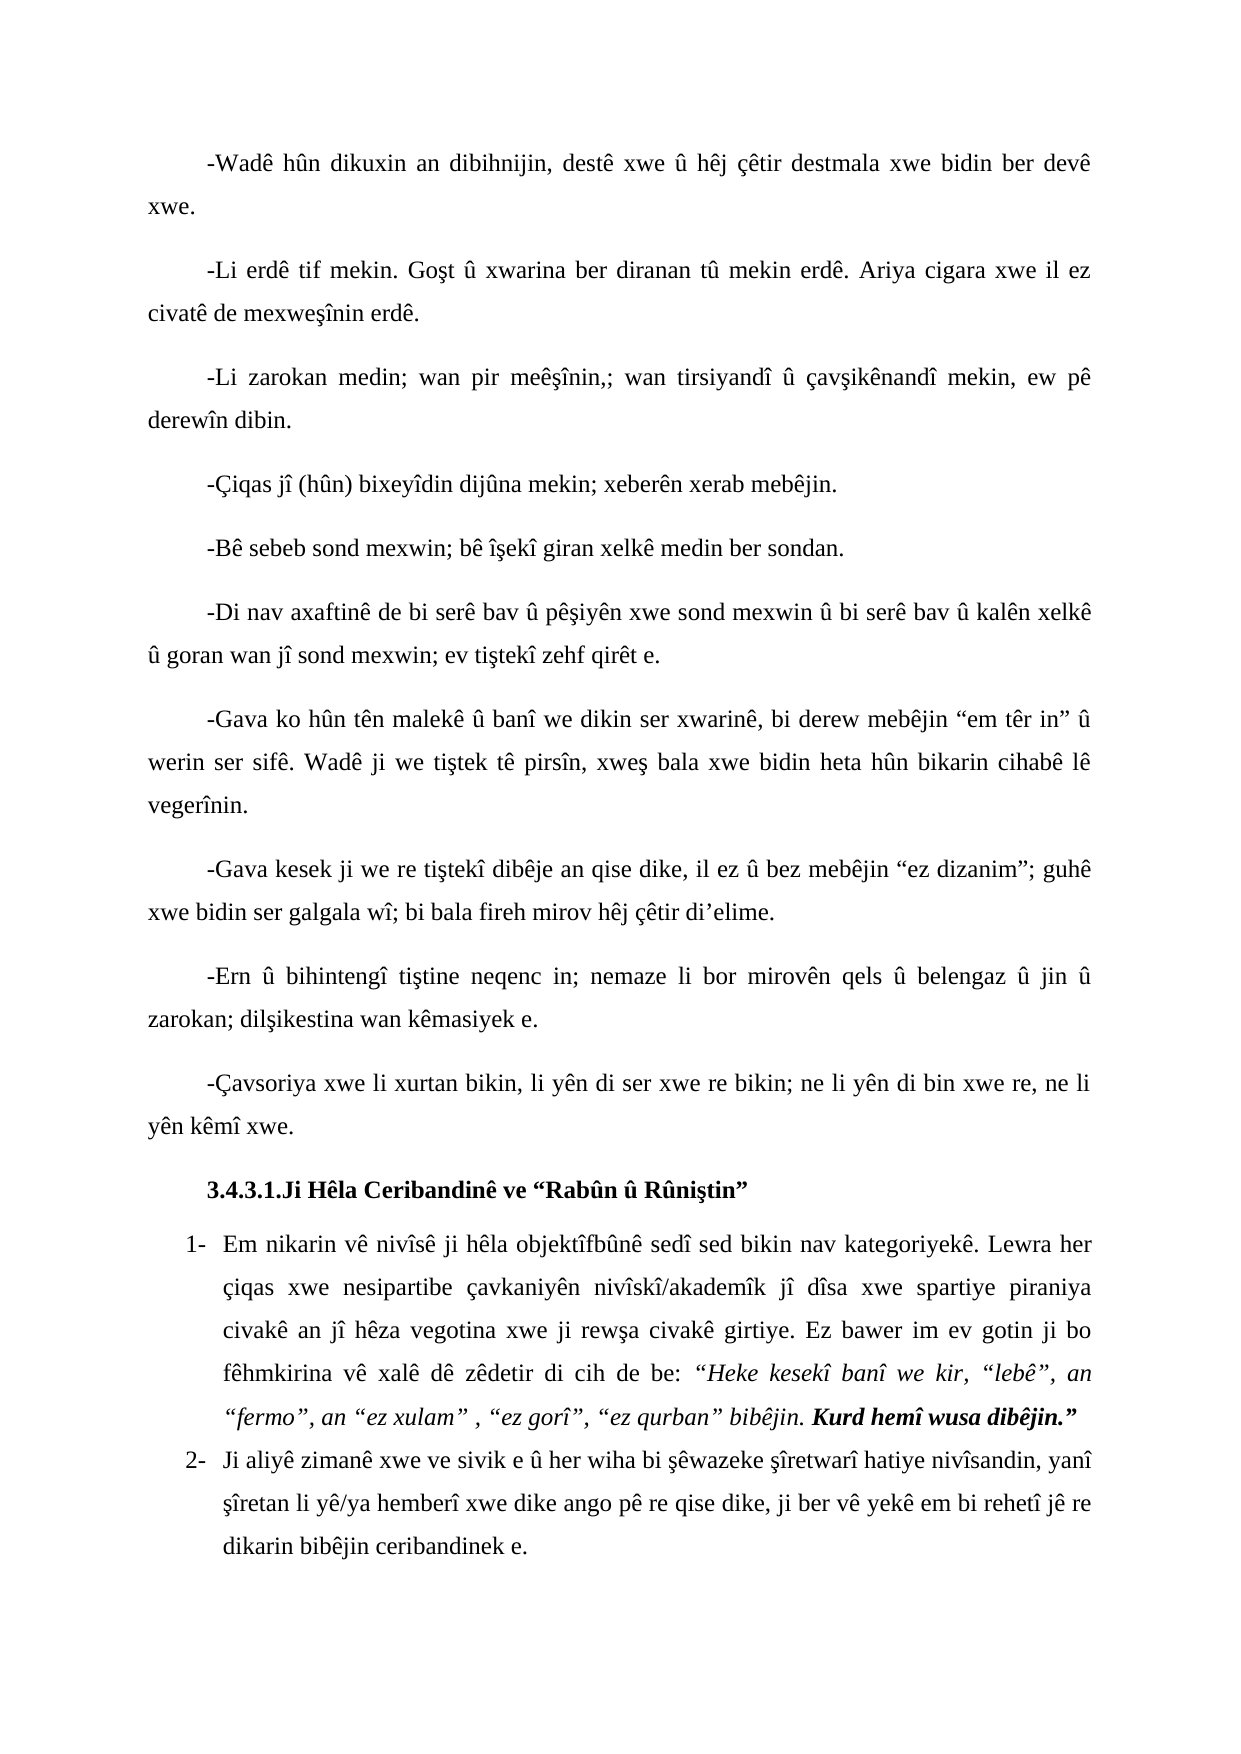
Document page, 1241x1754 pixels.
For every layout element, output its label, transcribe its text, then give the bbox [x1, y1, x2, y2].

text -Çiqas jî (hûn) bixeyîdin dijûna mekin; xeberên xerab mebêjin. [148, 469, 1093, 498]
text -Di nav axaftinê de bi serê bav û pêşiyên xwe sond mexwin û bi serê bav û kalên xelkê û goran wan jî sond mexwin; ev tiştekî zehf qirêt e. [148, 597, 1093, 669]
text -Çavsoriya xwe li xurtan bikin, li yên di ser xwe re bikin; ne li yên di bin xwe re, ne li yên kêmî xwe. [148, 1068, 1093, 1140]
text -Bê sebeb sond mexwin; bê îşekî giran xelkê medin ber sondan. [148, 533, 1093, 562]
text -Wadê hûn dikuxin an dibihnijin, destê xwe û hêj çêtir destmala xwe bidin ber devê xwe. [148, 148, 1093, 219]
text 3.4.3.1.Ji Hêla Ceribandinê ve “Rabûn û Rûniştin” [148, 1175, 1093, 1204]
text -Li zarokan medin; wan pir meêşînin,; wan tirsiyandî û çavşikênandî mekin, ew pê derewîn dibin. [148, 362, 1093, 434]
list Ji aliyê zimanê xwe ve sivik e û her wiha bi şêwazeke şîretwarî hatiye nivîsandin, yanî şîretan li yê/ya hemberî xwe dike ango pê re qise dike, ji ber vê yekê em bi rehetî jê re dikarin bibêjin ceribandinek e. [185, 1445, 1093, 1560]
list Em nikarin vê nivîsê ji hêla objektîfbûnê sedî sed bikin nav kategoriyekê. Lewra her çiqas xwe nesipartibe çavkaniyên nivîskî/akademîk jî dîsa xwe spartiye piraniya civakê an jî hêza vegotina xwe ji rewşa civakê girtiye. Ez bawer im ev gotin ji bo fêhmkirina vê xalê dê zêdetir di cih de be: “Heke kesekî banî we kir, “lebê”, an “fermo”, an “ez xulam” , “ez gorî”, “ez qurban” bibêjin. Kurd hemî wusa dibêjin.” [185, 1229, 1093, 1430]
text -Ern û bihintengî tiştine neqenc in; nemaze li bor mirovên qels û belengaz û jin û zarokan; dilşikestina wan kêmasiyek e. [148, 961, 1093, 1033]
text -Gava kesek ji we re tiştekî dibêje an qise dike, il ez û bez mebêjin “ez dizanim”; guhê xwe bidin ser galgala wî; bi bala fireh mirov hêj çêtir di’elime. [148, 854, 1093, 926]
text -Li erdê tif mekin. Goşt û xwarina ber diranan tû mekin erdê. Ariya cigara xwe il ez civatê de mexweşînin erdê. [148, 255, 1093, 327]
text -Gava ko hûn tên malekê û banî we dikin ser xwarinê, bi derew mebêjin “em têr in” û werin ser sifê. Wadê ji we tiştek tê pirsîn, xweş bala xwe bidin heta hûn bikarin cihabê lê vegerînin. [148, 704, 1093, 819]
